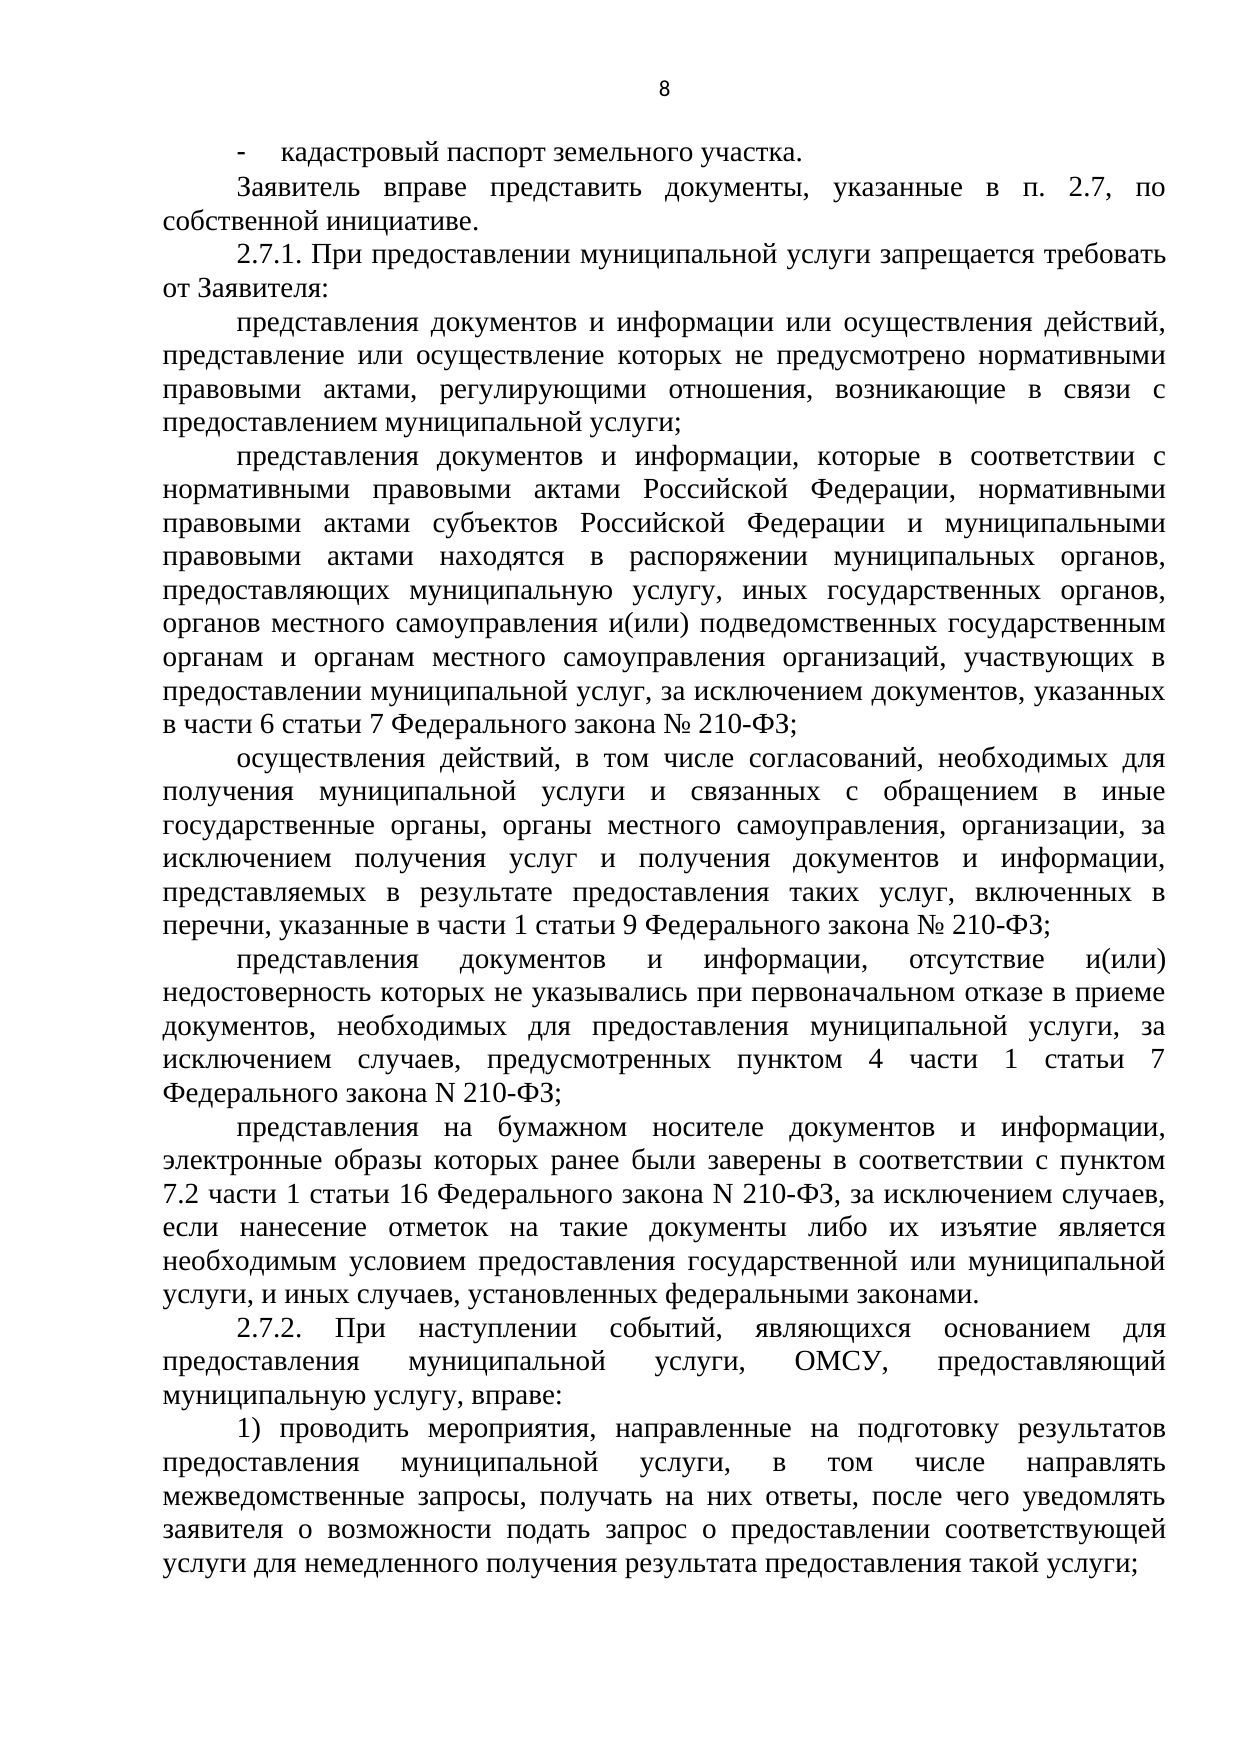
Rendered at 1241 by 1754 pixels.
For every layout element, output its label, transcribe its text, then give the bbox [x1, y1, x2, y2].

text 2.7.1. При предоставлении муниципальной услуги запрещается требовать от Заявителя: [162, 237, 1167, 304]
text представления на бумажном носителе документов и информации, электронные образы которых ранее были заверены в соответствии с пунктом 7.2 части 1 статьи 16 Федерального закона N 210-ФЗ, за исключением случаев, если нанесение отметок на такие документы либо их изъятие является необходимым условием предоставления государственной или муниципальной услуги, и иных случаев, установленных федеральными законами. [162, 1109, 1167, 1310]
text представления документов и информации, отсутствие и(или) недостоверность которых не указывались при первоначальном отказе в приеме документов, необходимых для предоставления муниципальной услуги, за исключением случаев, предусмотренных пунктом 4 части 1 статьи 7 Федерального закона N 210-ФЗ; [162, 941, 1167, 1109]
text представления документов и информации, которые в соответствии с нормативными правовыми актами Российской Федерации, нормативными правовыми актами субъектов Российской Федерации и муниципальными правовыми актами находятся в распоряжении муниципальных органов, предоставляющих муниципальную услугу, иных государственных органов, органов местного самоуправления и(или) подведомственных государственным органам и органам местного самоуправления организаций, участвующих в предоставлении муниципальной услуг, за исключением документов, указанных в части 6 статьи 7 Федерального закона № 210-ФЗ; [162, 438, 1167, 740]
text представления документов и информации или осуществления действий, представление или осуществление которых не предусмотрено нормативными правовыми актами, регулирующими отношения, возникающие в связи с предоставлением муниципальной услуги; [162, 304, 1167, 438]
text 2.7.2. При наступлении событий, являющихся основанием для предоставления муниципальной услуги, ОМСУ, предоставляющий муниципальную услугу, вправе: [162, 1310, 1167, 1411]
text осуществления действий, в том числе согласований, необходимых для получения муниципальной услуги и связанных с обращением в иные государственные органы, органы местного самоуправления, организации, за исключением получения услуг и получения документов и информации, представляемых в результате предоставления таких услуг, включенных в перечни, указанные в части 1 статьи 9 Федерального закона № 210-ФЗ; [162, 740, 1167, 941]
text 1) проводить мероприятия, направленные на подготовку результатов предоставления муниципальной услуги, в том числе направлять межведомственные запросы, получать на них ответы, после чего уведомлять заявителя о возможности подать запрос о предоставлении соответствующей услуги для немедленного получения результата предоставления такой услуги; [162, 1411, 1167, 1578]
list кадастровый паспорт земельного участка. [162, 130, 1167, 169]
text Заявитель вправе представить документы, указанные в п. 2.7, по собственной инициативе. [162, 169, 1167, 237]
